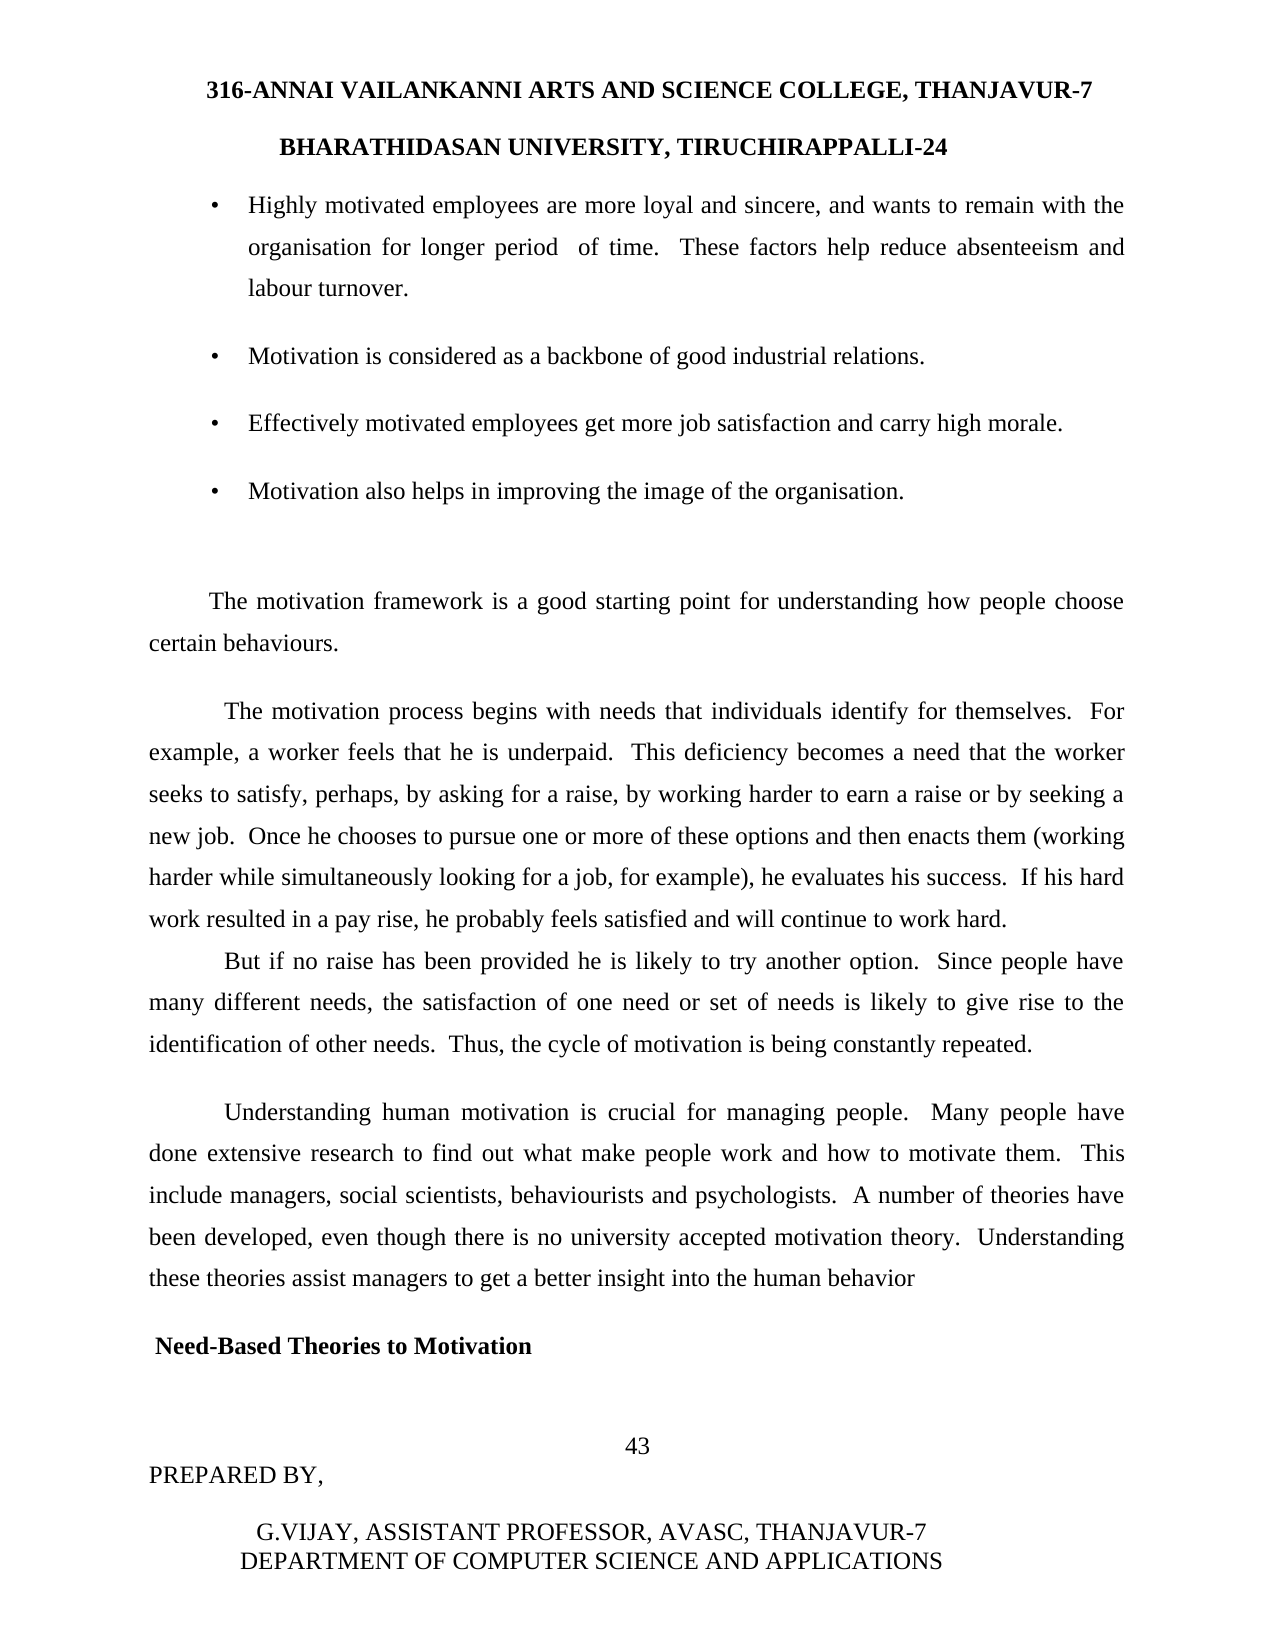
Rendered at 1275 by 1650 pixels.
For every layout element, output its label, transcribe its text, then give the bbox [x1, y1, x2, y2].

text Need-Based Theories to Motivation [149, 1331, 1126, 1360]
list Effectively motivated employees get more job satisfaction and carry high morale. [210, 408, 1126, 437]
text But if no raise has been provided he is likely to try another option. Since people have many different needs, the satisfaction of one need or set of needs is likely to give rise to the identification of other needs. Thus, the cycle of motivation is being constantly repeated. [149, 946, 1126, 1058]
text The motivation process begins with needs that individuals identify for themselves. For example, a worker feels that he is underpaid. This deficiency becomes a need that the worker seeks to satisfy, perhaps, by asking for a raise, by working harder to earn a raise or by seeking a new job. Once he chooses to pursue one or more of these options and then enacts them (working harder while simultaneously looking for a job, for example), he evaluates his success. If his hard work resulted in a pay rise, he probably feels satisfied and will continue to work hard. [149, 696, 1126, 933]
list Motivation is considered as a backbone of good industrial relations. [210, 341, 1126, 370]
list Highly motivated employees are more loyal and sincere, and wants to remain with the organisation for longer period of time. These factors help reduce absenteeism and labour turnover. [210, 190, 1126, 302]
list Motivation also helps in improving the image of the organisation. [210, 476, 1126, 505]
text Understanding human motivation is crucial for managing people. Many people have done extensive research to find out what make people work and how to motivate them. This include managers, social scientists, behaviourists and psychologists. A number of theories have been developed, even though there is no university accepted motivation theory. Understanding these theories assist managers to get a better insight into the human behavior [149, 1097, 1126, 1292]
text The motivation framework is a good starting point for understanding how people choose certain behaviours. [149, 586, 1126, 657]
